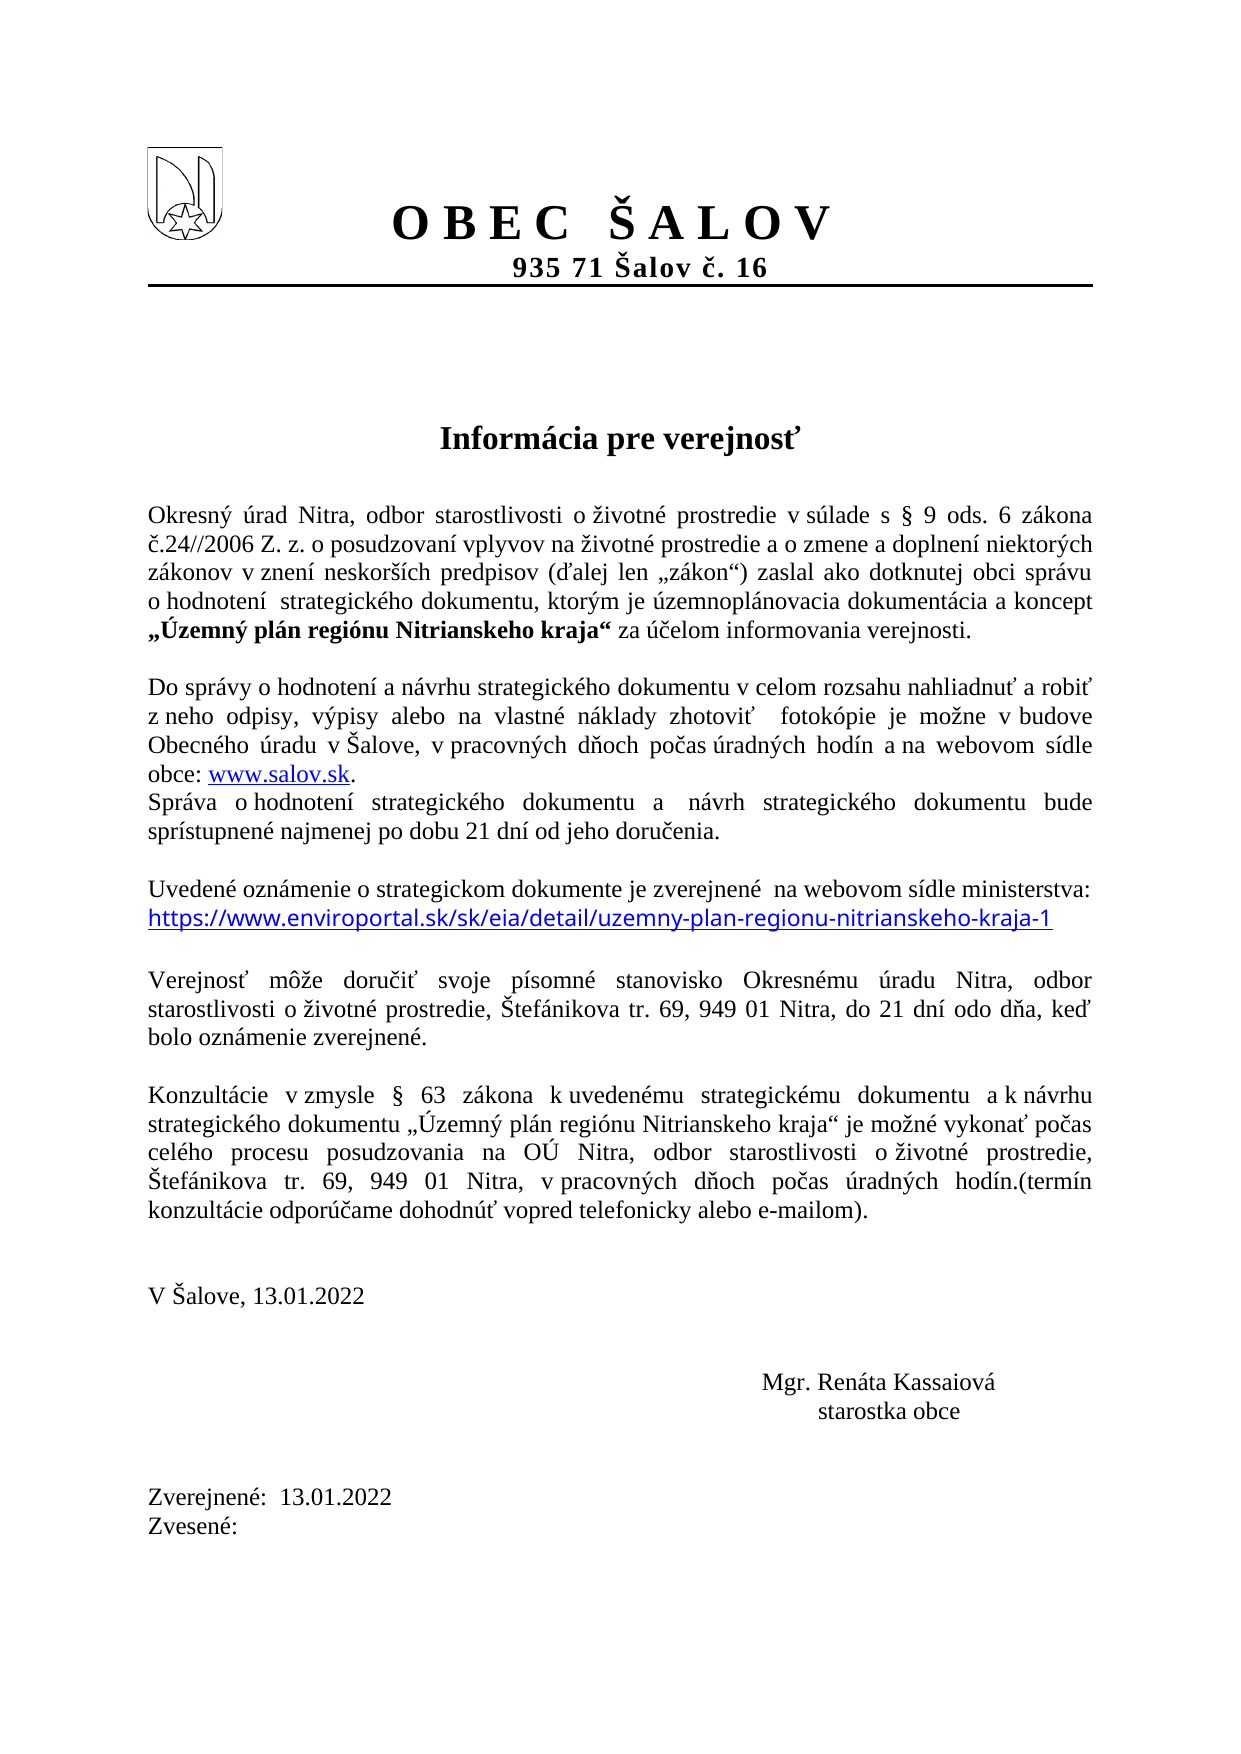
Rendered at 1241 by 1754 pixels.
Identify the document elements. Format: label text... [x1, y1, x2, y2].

text Mgr. Renáta Kassaiová [148, 1367, 1093, 1396]
text Správa o hodnotení strategického dokumentu a návrh strategického dokumentu bude sprístupnené najmenej po dobu 21 dní od jeho doručenia. [148, 787, 1093, 845]
text https://www.enviroportal.sk/sk/eia/detail/uzemny-plan-regionu-nitrianskeho-kraja-1 [148, 902, 1093, 934]
text Zvesené: [148, 1511, 1093, 1540]
text Zverejnené: 13.01.2022 [148, 1482, 1093, 1511]
picture [147, 147, 223, 240]
text Informácia pre verejnosť [148, 418, 1093, 457]
text starostka obce [148, 1396, 1093, 1425]
text Do správy o hodnotení a návrhu strategického dokumentu v celom rozsahu nahliadnuť a robiť z neho odpisy, výpisy alebo na vlastné náklady zhotoviť fotokópie je možne v budove Obecného úradu v Šalove, v pracovných dňoch počas úradných hodín a na webovom sídle obce: www.salov.sk. [148, 672, 1093, 787]
text Konzultácie v zmysle § 63 zákona k uvedenému strategickému dokumentu a k návrhu strategického dokumentu „Územný plán regiónu Nitrianskeho kraja“ je možné vykonať počas celého procesu posudzovania na OÚ Nitra, odbor starostlivosti o životné prostredie, Štefánikova tr. 69, 949 01 Nitra, v pracovných dňoch počas úradných hodín.(termín konzultácie odporúčame dohodnúť vopred telefonicky alebo e-mailom). [148, 1080, 1093, 1224]
text Verejnosť môže doručiť svoje písomné stanovisko Okresnému úradu Nitra, odbor starostlivosti o životné prostredie, Štefánikova tr. 69, 949 01 Nitra, do 21 dní odo dňa, keď bolo oznámenie zverejnené. [148, 965, 1093, 1051]
text Uvedené oznámenie o strategickom dokumente je zverejnené na webovom sídle ministerstva: [148, 874, 1093, 902]
text Okresný úrad Nitra, odbor starostlivosti o životné prostredie v súlade s § 9 ods. 6 zákona č.24//2006 Z. z. o posudzovaní vplyvov na životné prostredie a o zmene a doplnení niektorých zákonov v znení neskorších predpisov (ďalej len „zákon“) zaslal ako dotknutej obci správu o hodnotení strategického dokumentu, ktorým je územnoplánovacia dokumentácia a koncept „Územný plán regiónu Nitrianskeho kraja“ za účelom informovania verejnosti. [148, 500, 1093, 644]
text 935 71 Šalov č. 16 [148, 251, 1093, 284]
text V Šalove, 13.01.2022 [148, 1281, 1093, 1310]
text O B E C Š A L O V [148, 148, 1093, 251]
